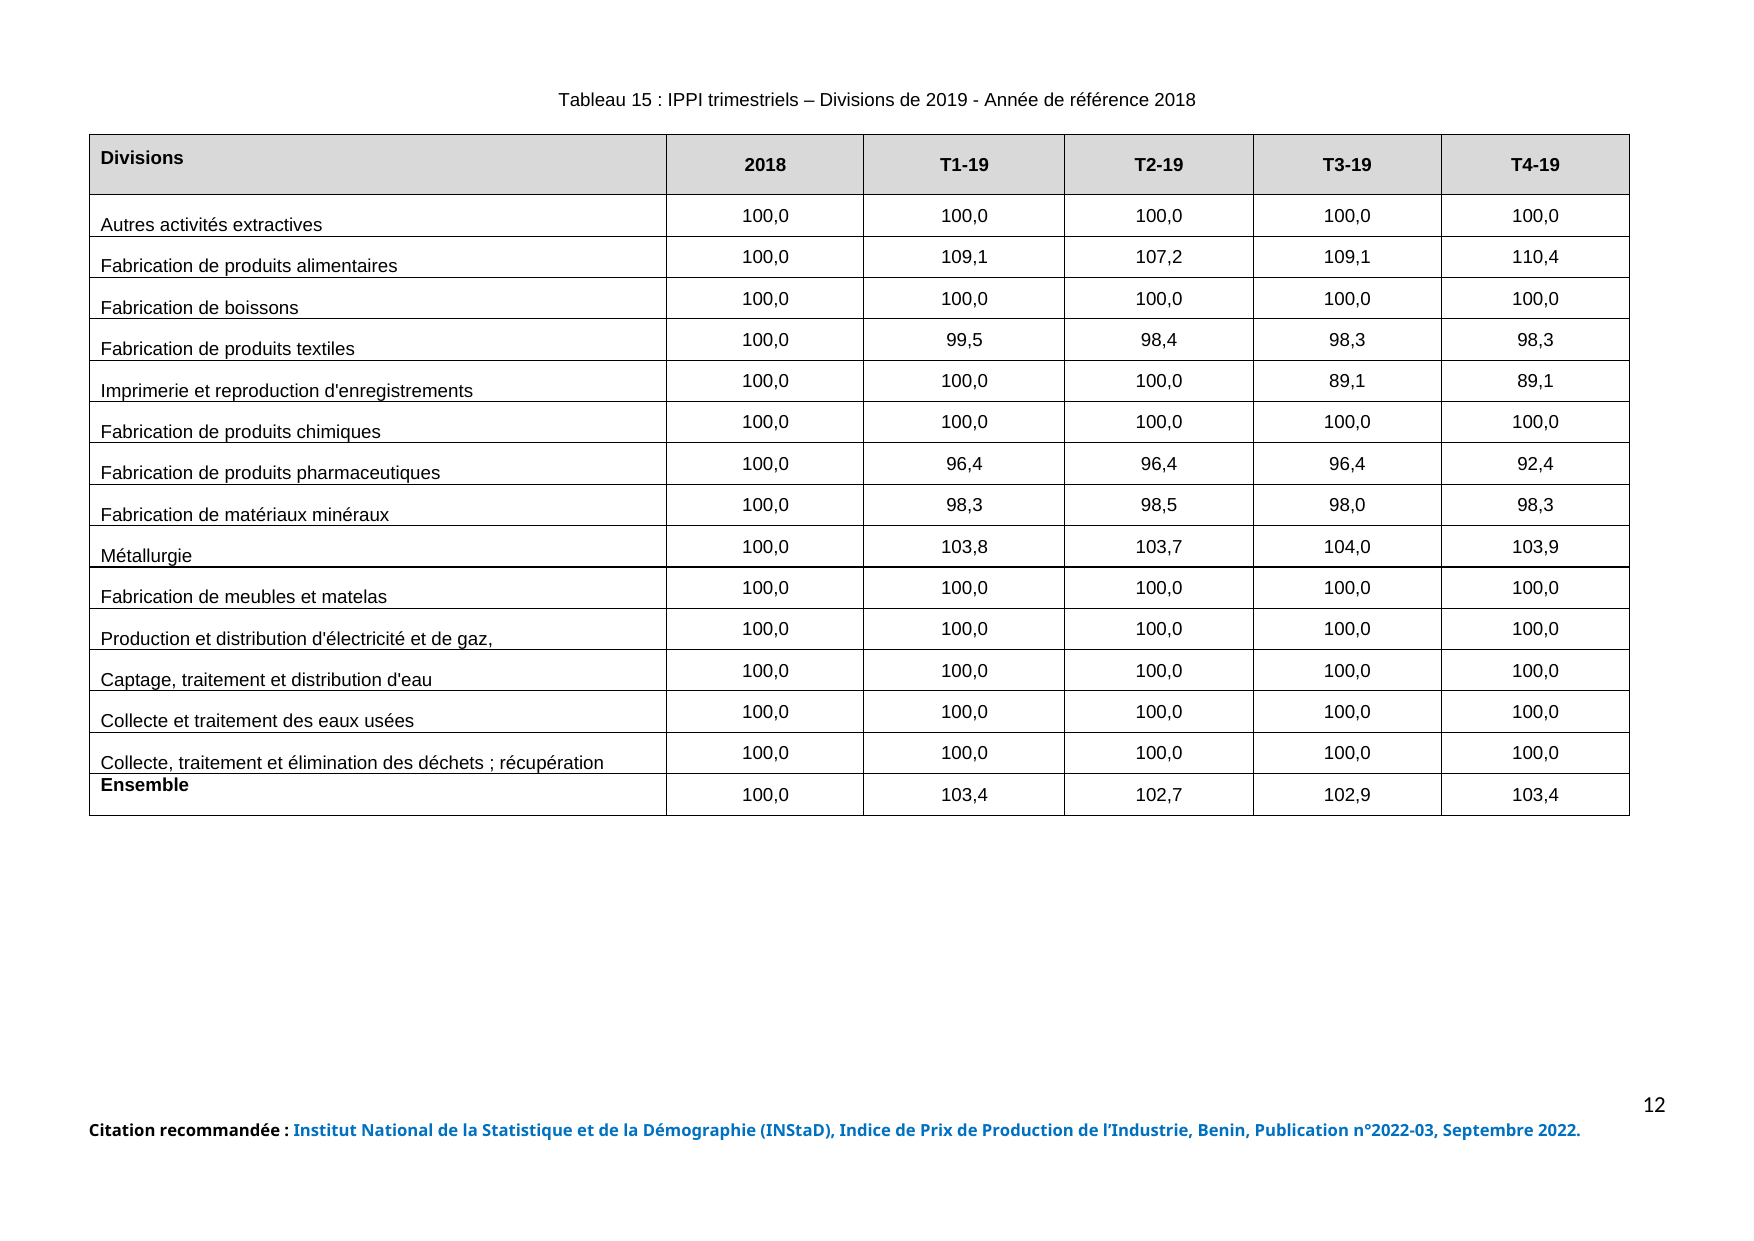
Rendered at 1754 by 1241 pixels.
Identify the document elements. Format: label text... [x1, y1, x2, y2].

table_cell Métallurgie [90, 526, 666, 566]
table_cell 98,0 [1254, 485, 1441, 525]
table_cell 100,0 [1442, 650, 1629, 690]
table_cell Fabrication de produits chimiques [90, 402, 666, 442]
table_cell 100,0 [1442, 195, 1629, 236]
table_cell 100,0 [667, 609, 863, 649]
table_cell 100,0 [667, 402, 863, 442]
table_cell 96,4 [864, 443, 1064, 484]
table_cell 100,0 [864, 195, 1064, 236]
table_cell 100,0 [864, 278, 1064, 318]
table_cell 100,0 [667, 443, 863, 484]
table_cell 100,0 [1065, 691, 1253, 732]
table_cell Fabrication de produits pharmaceutiques [90, 443, 666, 484]
table_cell 98,3 [1442, 319, 1629, 359]
table_cell 100,0 [1442, 402, 1629, 442]
table_cell 103,4 [864, 774, 1064, 814]
table_cell 100,0 [1065, 278, 1253, 318]
table_cell 103,9 [1442, 526, 1629, 566]
table_header T2-19 [1065, 135, 1253, 194]
table_header T4-19 [1442, 135, 1629, 194]
table_cell Production et distribution d'électricité et de gaz, [90, 609, 666, 649]
table_cell 89,1 [1442, 361, 1629, 401]
table_cell 98,4 [1065, 319, 1253, 359]
table_cell 103,8 [864, 526, 1064, 566]
table_cell 100,0 [864, 361, 1064, 401]
table_cell 100,0 [1442, 691, 1629, 732]
table_cell 100,0 [1065, 609, 1253, 649]
table_cell 100,0 [667, 278, 863, 318]
table_cell 89,1 [1254, 361, 1441, 401]
table_cell 100,0 [667, 774, 863, 814]
table_cell 100,0 [864, 609, 1064, 649]
table_cell 100,0 [667, 485, 863, 525]
table_cell 100,0 [1442, 278, 1629, 318]
table_cell 100,0 [1065, 195, 1253, 236]
table_cell 100,0 [667, 526, 863, 566]
table_cell Imprimerie et reproduction d'enregistrements [90, 361, 666, 401]
table_cell 110,4 [1442, 237, 1629, 277]
table_cell 103,4 [1442, 774, 1629, 814]
table_cell 100,0 [1254, 650, 1441, 690]
table_cell 104,0 [1254, 526, 1441, 566]
table_cell 100,0 [1442, 609, 1629, 649]
table_cell 98,5 [1065, 485, 1253, 525]
table_cell 100,0 [1254, 733, 1441, 773]
table_cell 100,0 [1254, 609, 1441, 649]
table_cell 98,3 [864, 485, 1064, 525]
table_cell Fabrication de produits textiles [90, 319, 666, 359]
table_cell 100,0 [864, 733, 1064, 773]
table_cell 100,0 [1254, 691, 1441, 732]
table_cell 100,0 [864, 691, 1064, 732]
table_cell 100,0 [667, 691, 863, 732]
table_cell 107,2 [1065, 237, 1253, 277]
table_cell 100,0 [1065, 402, 1253, 442]
table_header Divisions [90, 135, 666, 194]
table_cell 109,1 [864, 237, 1064, 277]
table_header T3-19 [1254, 135, 1441, 194]
table_cell 100,0 [667, 361, 863, 401]
table_cell Autres activités extractives [90, 195, 666, 236]
table_cell 100,0 [1254, 568, 1441, 608]
table_cell 100,0 [1442, 733, 1629, 773]
table_cell Fabrication de boissons [90, 278, 666, 318]
text Tableau 15 : IPPI trimestriels – Divisions de 2019 - Année de référence 2018 [89, 89, 1665, 110]
table_cell 100,0 [667, 650, 863, 690]
table_cell 100,0 [1442, 568, 1629, 608]
table_cell Ensemble [90, 774, 666, 814]
table_cell 100,0 [864, 568, 1064, 608]
table_cell 100,0 [1254, 278, 1441, 318]
table_cell 103,7 [1065, 526, 1253, 566]
table_cell 99,5 [864, 319, 1064, 359]
table_cell 100,0 [667, 237, 863, 277]
table_cell 100,0 [1065, 650, 1253, 690]
table_cell 96,4 [1254, 443, 1441, 484]
table_cell 92,4 [1442, 443, 1629, 484]
table_cell 100,0 [1065, 733, 1253, 773]
table_cell 100,0 [1254, 402, 1441, 442]
table_cell 100,0 [667, 195, 863, 236]
table_cell 100,0 [667, 733, 863, 773]
table_cell 98,3 [1442, 485, 1629, 525]
table_cell 102,7 [1065, 774, 1253, 814]
table_cell Collecte, traitement et élimination des déchets ; récupération [90, 733, 666, 773]
table_cell Captage, traitement et distribution d'eau [90, 650, 666, 690]
table_cell 100,0 [864, 650, 1064, 690]
table_cell Fabrication de produits alimentaires [90, 237, 666, 277]
table_header 2018 [667, 135, 863, 194]
table_cell 100,0 [864, 402, 1064, 442]
table_cell 109,1 [1254, 237, 1441, 277]
table_cell 98,3 [1254, 319, 1441, 359]
table_cell Fabrication de meubles et matelas [90, 568, 666, 608]
table_cell 100,0 [1065, 361, 1253, 401]
table_cell 100,0 [667, 568, 863, 608]
table_cell Collecte et traitement des eaux usées [90, 691, 666, 732]
table_cell 100,0 [1254, 195, 1441, 236]
table_cell 100,0 [1065, 568, 1253, 608]
table_header T1-19 [864, 135, 1064, 194]
table_cell Fabrication de matériaux minéraux [90, 485, 666, 525]
table_cell 100,0 [667, 319, 863, 359]
table_cell 96,4 [1065, 443, 1253, 484]
table_cell 102,9 [1254, 774, 1441, 814]
